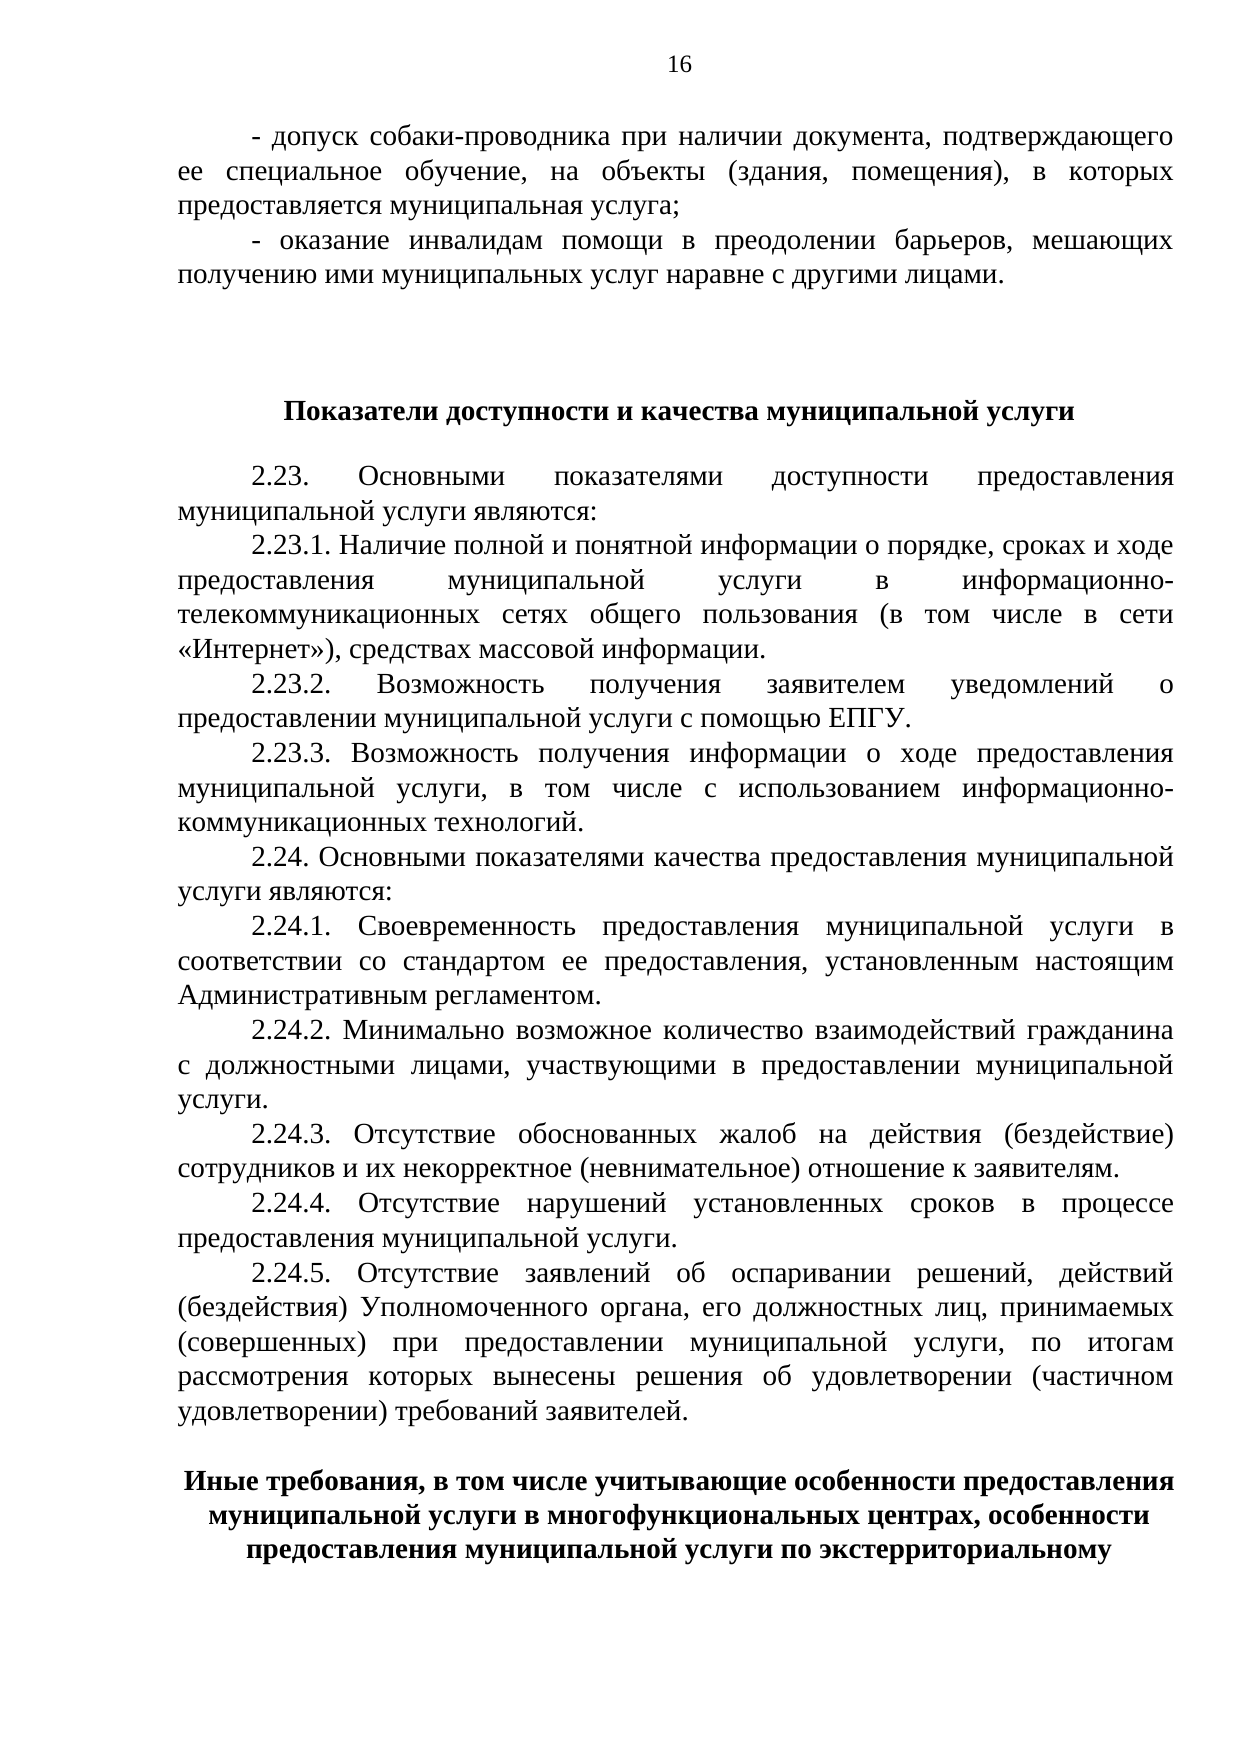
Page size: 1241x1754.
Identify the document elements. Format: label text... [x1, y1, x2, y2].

text 2.24.1. Своевременность предоставления муниципальной услуги в соответствии со стандартом ее предоставления, установленным настоящим Административным регламентом. [177, 908, 1174, 1011]
text 2.24.4. Отсутствие нарушений установленных сроков в процессе предоставления муниципальной услуги. [177, 1186, 1174, 1253]
text Показатели доступности и качества муниципальной услуги [177, 393, 1181, 426]
text 2.23.1. Наличие полной и понятной информации о порядке, сроках и ходе предоставления муниципальной услуги в информационно-телекоммуникационных сетях общего пользования (в том числе в сети «Интернет»), средствах массовой информации. [177, 527, 1174, 664]
text 2.24.5. Отсутствие заявлений об оспаривании решений, действий (бездействия) Уполномоченного органа, его должностных лиц, принимаемых (совершенных) при предоставлении муниципальной услуги, по итогам рассмотрения которых вынесены решения об удовлетворении (частичном удовлетворении) требований заявителей. [177, 1255, 1174, 1426]
text 2.23.2. Возможность получения заявителем уведомлений о предоставлении муниципальной услуги с помощью ЕПГУ. [177, 666, 1174, 734]
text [177, 1463, 1181, 1565]
text 2.24.2. Минимально возможное количество взаимодействий гражданина с должностными лицами, участвующими в предоставлении муниципальной услуги. [177, 1012, 1174, 1115]
text 2.24.3. Отсутствие обоснованных жалоб на действия (бездействие) сотрудников и их некорректное (невнимательное) отношение к заявителям. [177, 1116, 1174, 1184]
text - допуск собаки-проводника при наличии документа, подтверждающего ее специальное обучение, на объекты (здания, помещения), в которых предоставляется муниципальная услуга; [177, 118, 1174, 221]
text 2.23.3. Возможность получения информации о ходе предоставления муниципальной услуги, в том числе с использованием информационно-коммуникационных технологий. [177, 735, 1174, 838]
text 2.24. Основными показателями качества предоставления муниципальной услуги являются: [177, 839, 1174, 907]
text - оказание инвалидам помощи в преодолении барьеров, мешающих получению ими муниципальных услуг наравне с другими лицами. [177, 222, 1174, 290]
text 2.23. Основными показателями доступности предоставления муниципальной услуги являются: [177, 458, 1174, 526]
